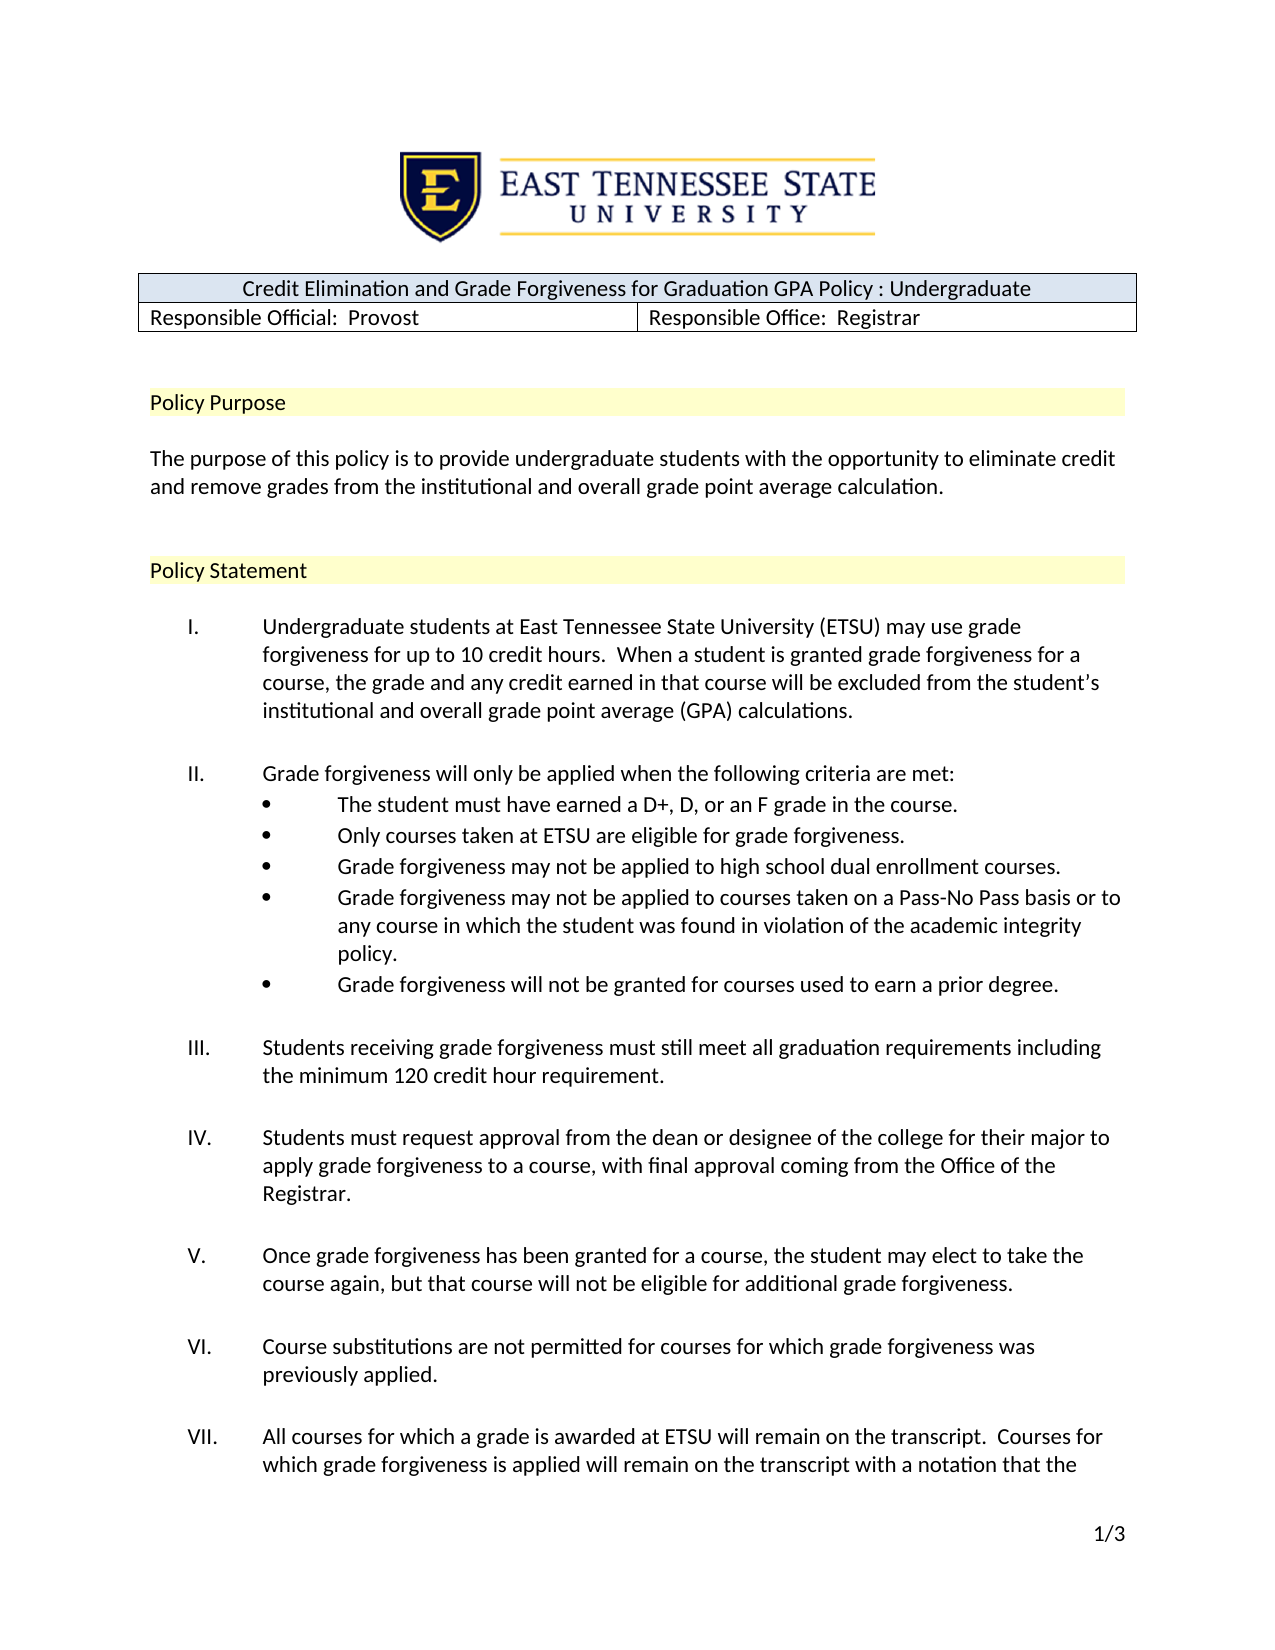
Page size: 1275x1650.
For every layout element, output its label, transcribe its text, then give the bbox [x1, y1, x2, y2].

table_cell Responsible Official: Provost [139, 303, 637, 331]
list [187, 1422, 1125, 1478]
list Grade forgiveness will not be granted for courses used to earn a prior degree. [262, 971, 1125, 998]
text Policy Purpose [150, 388, 1125, 416]
list Once grade forgiveness has been granted for a course, the student may elect to take the course again, but that course will not be eligible for additional grade forgiveness. [187, 1241, 1125, 1297]
table_cell Responsible Office: Registrar [638, 303, 1136, 331]
text Policy Statement [150, 556, 1125, 584]
list Grade forgiveness may not be applied to courses taken on a Pass-No Pass basis or to any course in which the student was found in violation of the academic integrity policy. [262, 883, 1125, 967]
picture [400, 150, 876, 245]
text The purpose of this policy is to provide undergraduate students with the opportunity to eliminate credit and remove grades from the institutional and overall grade point average calculation. [150, 444, 1125, 500]
list Grade forgiveness may not be applied to high school dual enrollment courses. [262, 852, 1125, 880]
list The student must have earned a D+, D, or an F grade in the course. [262, 790, 1125, 818]
list Course substitutions are not permitted for courses for which grade forgiveness was previously applied. [187, 1332, 1125, 1388]
list Undergraduate students at East Tennessee State University (ETSU) may use grade forgiveness for up to 10 credit hours. When a student is granted grade forgiveness for a course, the grade and any credit earned in that course will be excluded from the student’s institutional and overall grade point average (GPA) calculations. [187, 612, 1125, 724]
list Grade forgiveness will only be applied when the following criteria are met: [187, 759, 1125, 787]
list Only courses taken at ETSU are eligible for grade forgiveness. [262, 821, 1125, 849]
list Students must request approval from the dean or designee of the college for their major to apply grade forgiveness to a course, with final approval coming from the Office of the Registrar. [187, 1123, 1125, 1207]
table_header Credit Elimination and Grade Forgiveness for Graduation GPA Policy : Undergraduate [139, 274, 1136, 302]
list Students receiving grade forgiveness must still meet all graduation requirements including the minimum 120 credit hour requirement. [187, 1033, 1125, 1089]
